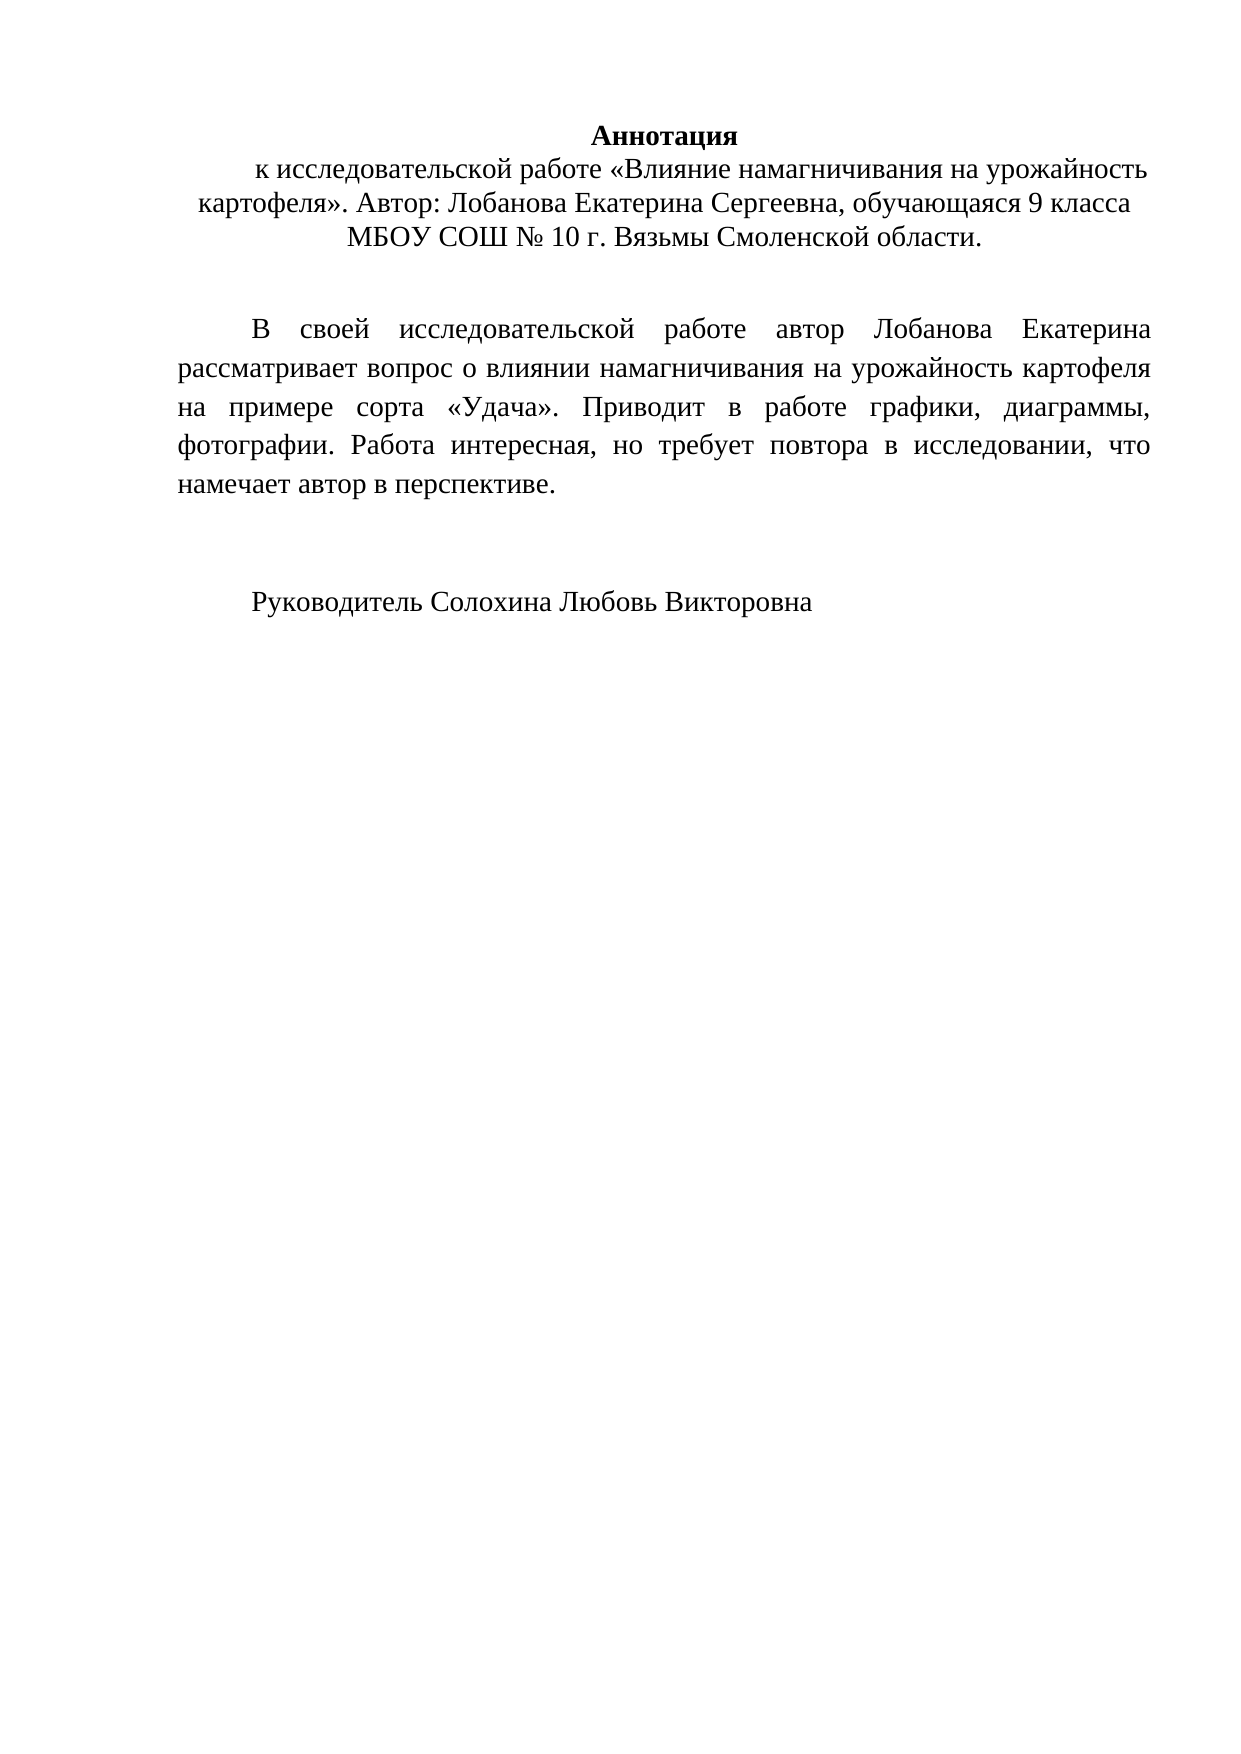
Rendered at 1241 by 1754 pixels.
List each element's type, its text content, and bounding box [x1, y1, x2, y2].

text Аннотация [177, 118, 1152, 152]
text Руководитель Солохина Любовь Викторовна [177, 584, 1152, 618]
text В своей исследовательской работе автор Лобанова Екатерина рассматривает вопрос о влиянии намагничивания на урожайность картофеля на примере сорта «Удача». Приводит в работе графики, диаграммы, фотографии. Работа интересная, но требует повтора в исследовании, что намечает автор в перспективе. [177, 312, 1152, 499]
text к исследовательской работе «Влияние намагничивания на урожайность картофеля». Автор: Лобанова Екатерина Сергеевна, обучающаяся 9 класса МБОУ СОШ № 10 г. Вязьмы Смоленской области. [177, 152, 1152, 252]
